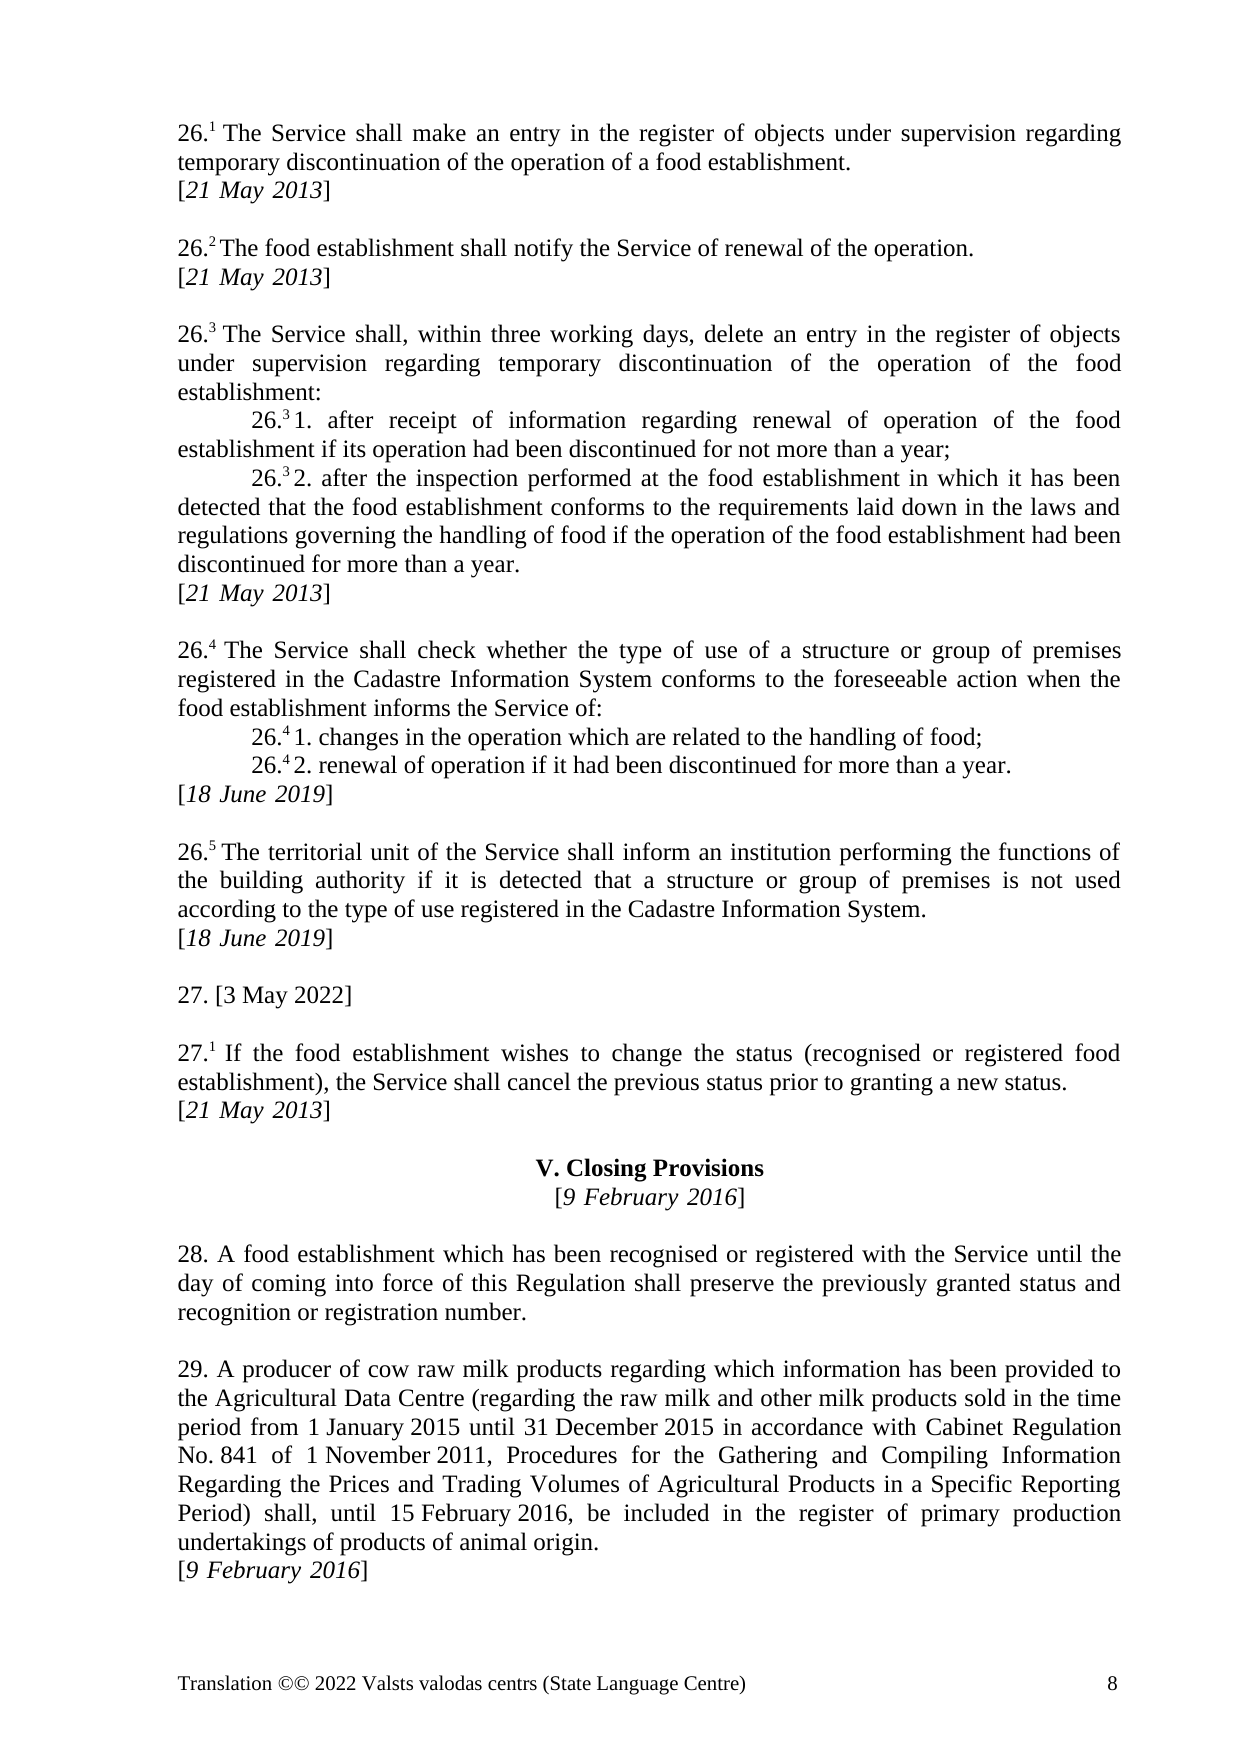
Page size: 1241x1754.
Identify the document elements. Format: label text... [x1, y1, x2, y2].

text 27.1 If the food establishment wishes to change the status (recognised or registered food establishment), the Service shall cancel the previous status prior to granting a new status. [177, 1038, 1122, 1096]
text 27. [3 May 2022] [177, 981, 1122, 1009]
text [18 June 2019] [177, 779, 1122, 808]
text 26.1 The Service shall make an entry in the register of objects under supervision regarding temporary discontinuation of the operation of a food establishment. [177, 118, 1122, 176]
text 26.3 The Service shall, within three working days, delete an entry in the register of objects under supervision regarding temporary discontinuation of the operation of the food establishment: [177, 319, 1122, 406]
text 26.5 The territorial unit of the Service shall inform an institution performing the functions of the building authority if it is detected that a structure or group of premises is not used according to the type of use registered in the Cadastre Information System. [177, 837, 1122, 923]
text [21 May 2013] [177, 1096, 1122, 1124]
text 26.4 1. changes in the operation which are related to the handling of food; [177, 722, 1122, 751]
text 26.4 The Service shall check whether the type of use of a structure or group of premises registered in the Cadastre Information System conforms to the foreseeable action when the food establishment informs the Service of: [177, 636, 1122, 722]
text 26.2 The food establishment shall notify the Service of renewal of the operation. [177, 233, 1122, 262]
text 28. A food establishment which has been recognised or registered with the Service until the day of coming into force of this Regulation shall preserve the previously granted status and recognition or registration number. [177, 1239, 1122, 1326]
text 26.4 2. renewal of operation if it had been discontinued for more than a year. [177, 751, 1122, 779]
text [9 February 2016] [177, 1556, 1122, 1584]
text [18 June 2019] [177, 923, 1122, 952]
text 26.3 1. after receipt of information regarding renewal of operation of the food establishment if its operation had been discontinued for not more than a year; [177, 406, 1122, 463]
text 29. A producer of cow raw milk products regarding which information has been provided to the Agricultural Data Centre (regarding the raw milk and other milk products sold in the time period from 1 January 2015 until 31 December 2015 in accordance with Cabinet Regulation No. 841 of 1 November 2011, Procedures for the Gathering and Compiling Information Regarding the Prices and Trading Volumes of Agricultural Products in a Specific Reporting Period) shall, until 15 February 2016, be included in the register of primary production undertakings of products of animal origin. [177, 1354, 1122, 1556]
text 26.3 2. after the inspection performed at the food establishment in which it has been detected that the food establishment conforms to the requirements laid down in the laws and regulations governing the handling of food if the operation of the food establishment had been discontinued for more than a year. [177, 463, 1122, 578]
text V. Closing Provisions [177, 1153, 1122, 1182]
text [9 February 2016] [177, 1182, 1122, 1211]
text [21 May 2013] [177, 578, 1122, 607]
text [21 May 2013] [177, 176, 1122, 204]
text [21 May 2013] [177, 262, 1122, 291]
